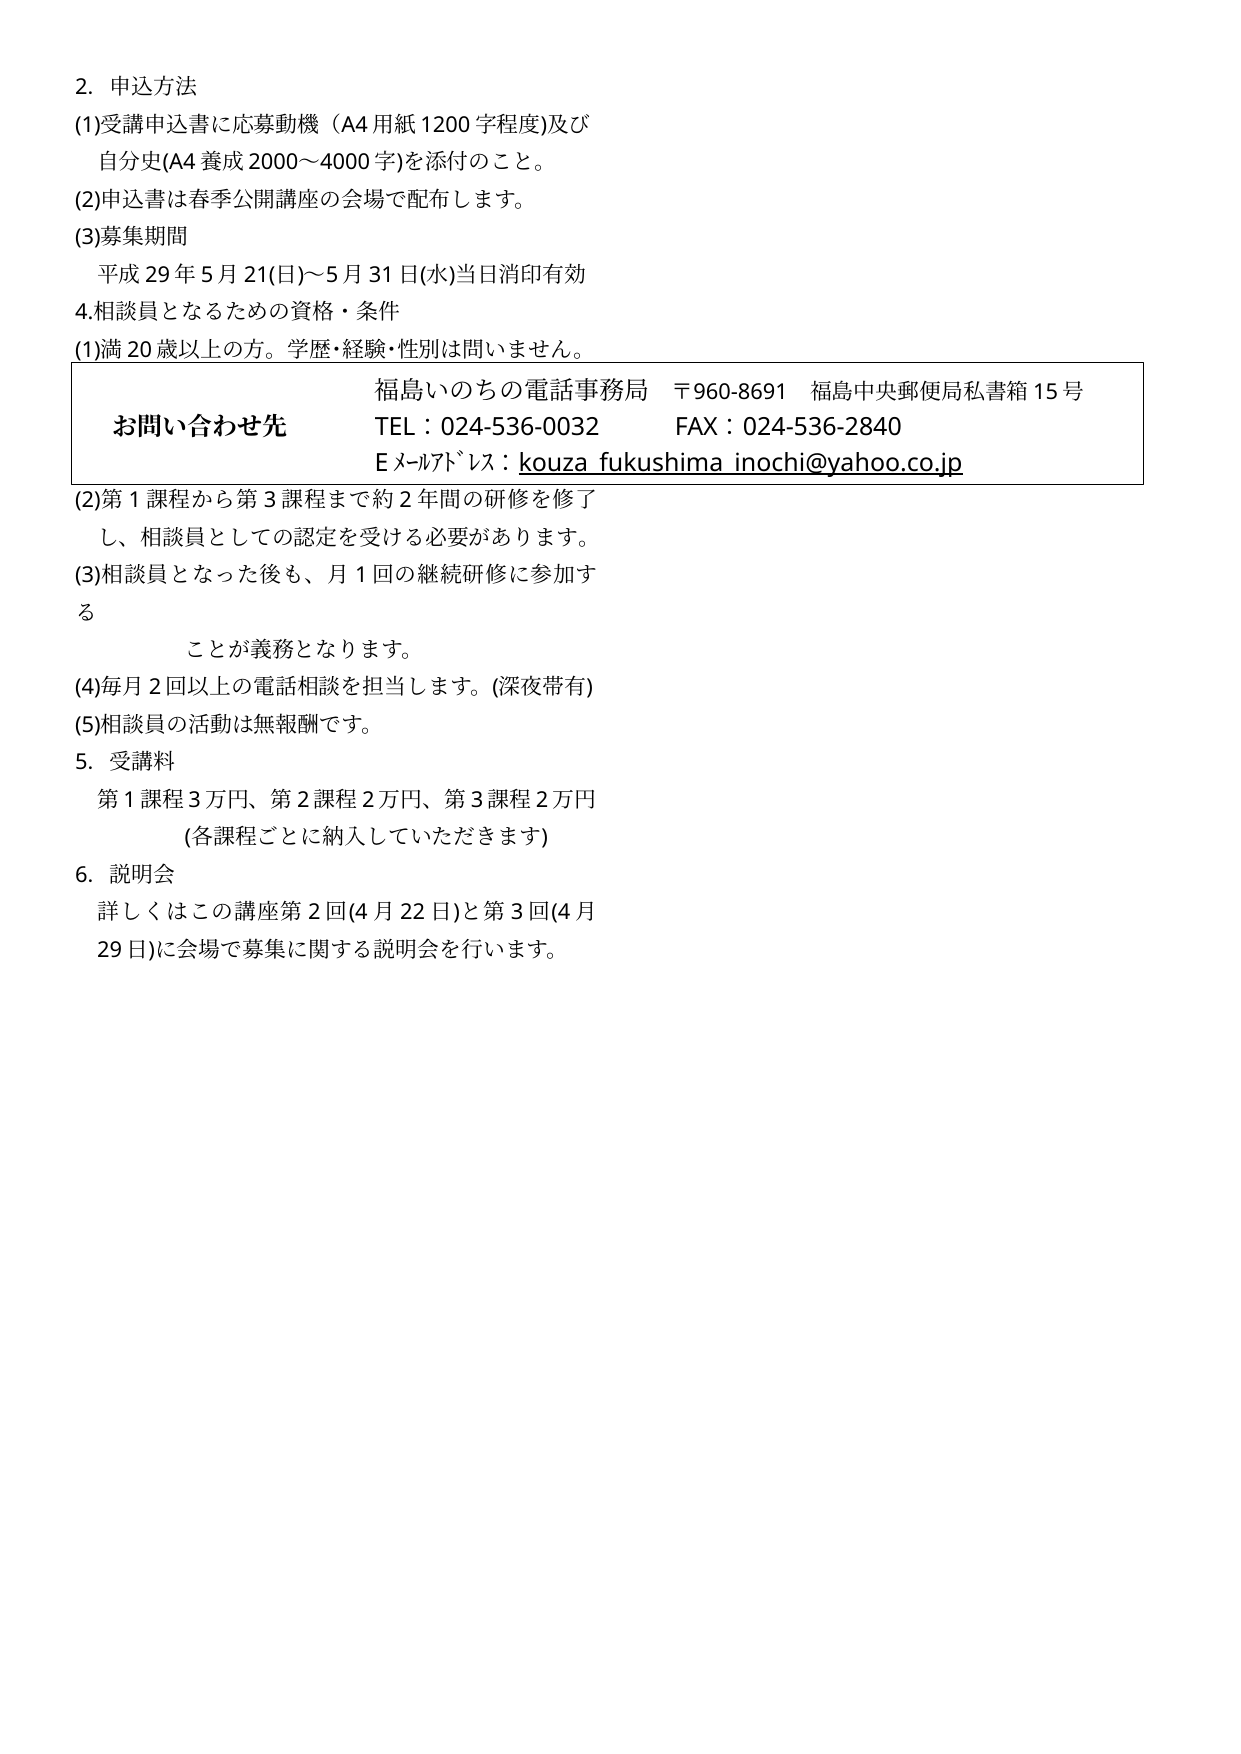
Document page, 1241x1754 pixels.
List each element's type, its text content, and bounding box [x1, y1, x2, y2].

text (1)受講申込書に応募動機（A4用紙1200字程度)及び [75, 104, 598, 142]
text (2)申込書は春季公開講座の会場で配布します。 [75, 179, 598, 217]
text 6．説明会 [75, 854, 598, 892]
text 詳しくはこの講座第2回(4月22日)と第3回(4月29日)に会場で募集に関する説明会を行います。 [75, 892, 598, 967]
text (3)相談員となった後も、月1回の継続研修に参加する [75, 554, 598, 629]
text ことが義務となります。 [162, 629, 598, 667]
text (2)第1課程から第3課程まで約2年間の研修を修了し、相談員としての認定を受ける必要があります。 [75, 485, 598, 554]
text 平成29年5月21(日)～5月31日(水)当日消印有効 [75, 254, 598, 292]
text (5)相談員の活動は無報酬です。 [75, 704, 598, 742]
text 第1課程3万円、第2課程2万円、第3課程2万円 [75, 779, 598, 817]
text 自分史(A4養成2000～4000字)を添付のこと。 [97, 142, 598, 179]
text 5．受講料 [75, 742, 598, 779]
text (4)毎月2回以上の電話相談を担当します。(深夜帯有) [75, 667, 598, 704]
text 4.相談員となるための資格・条件 [75, 292, 598, 329]
text 2．申込方法 [75, 67, 598, 104]
text (各課程ごとに納入していただきます) [162, 817, 598, 854]
text (1)満20歳以上の方。学歴･経験･性別は問いません。 [75, 329, 598, 362]
text (3)募集期間 [75, 217, 598, 254]
